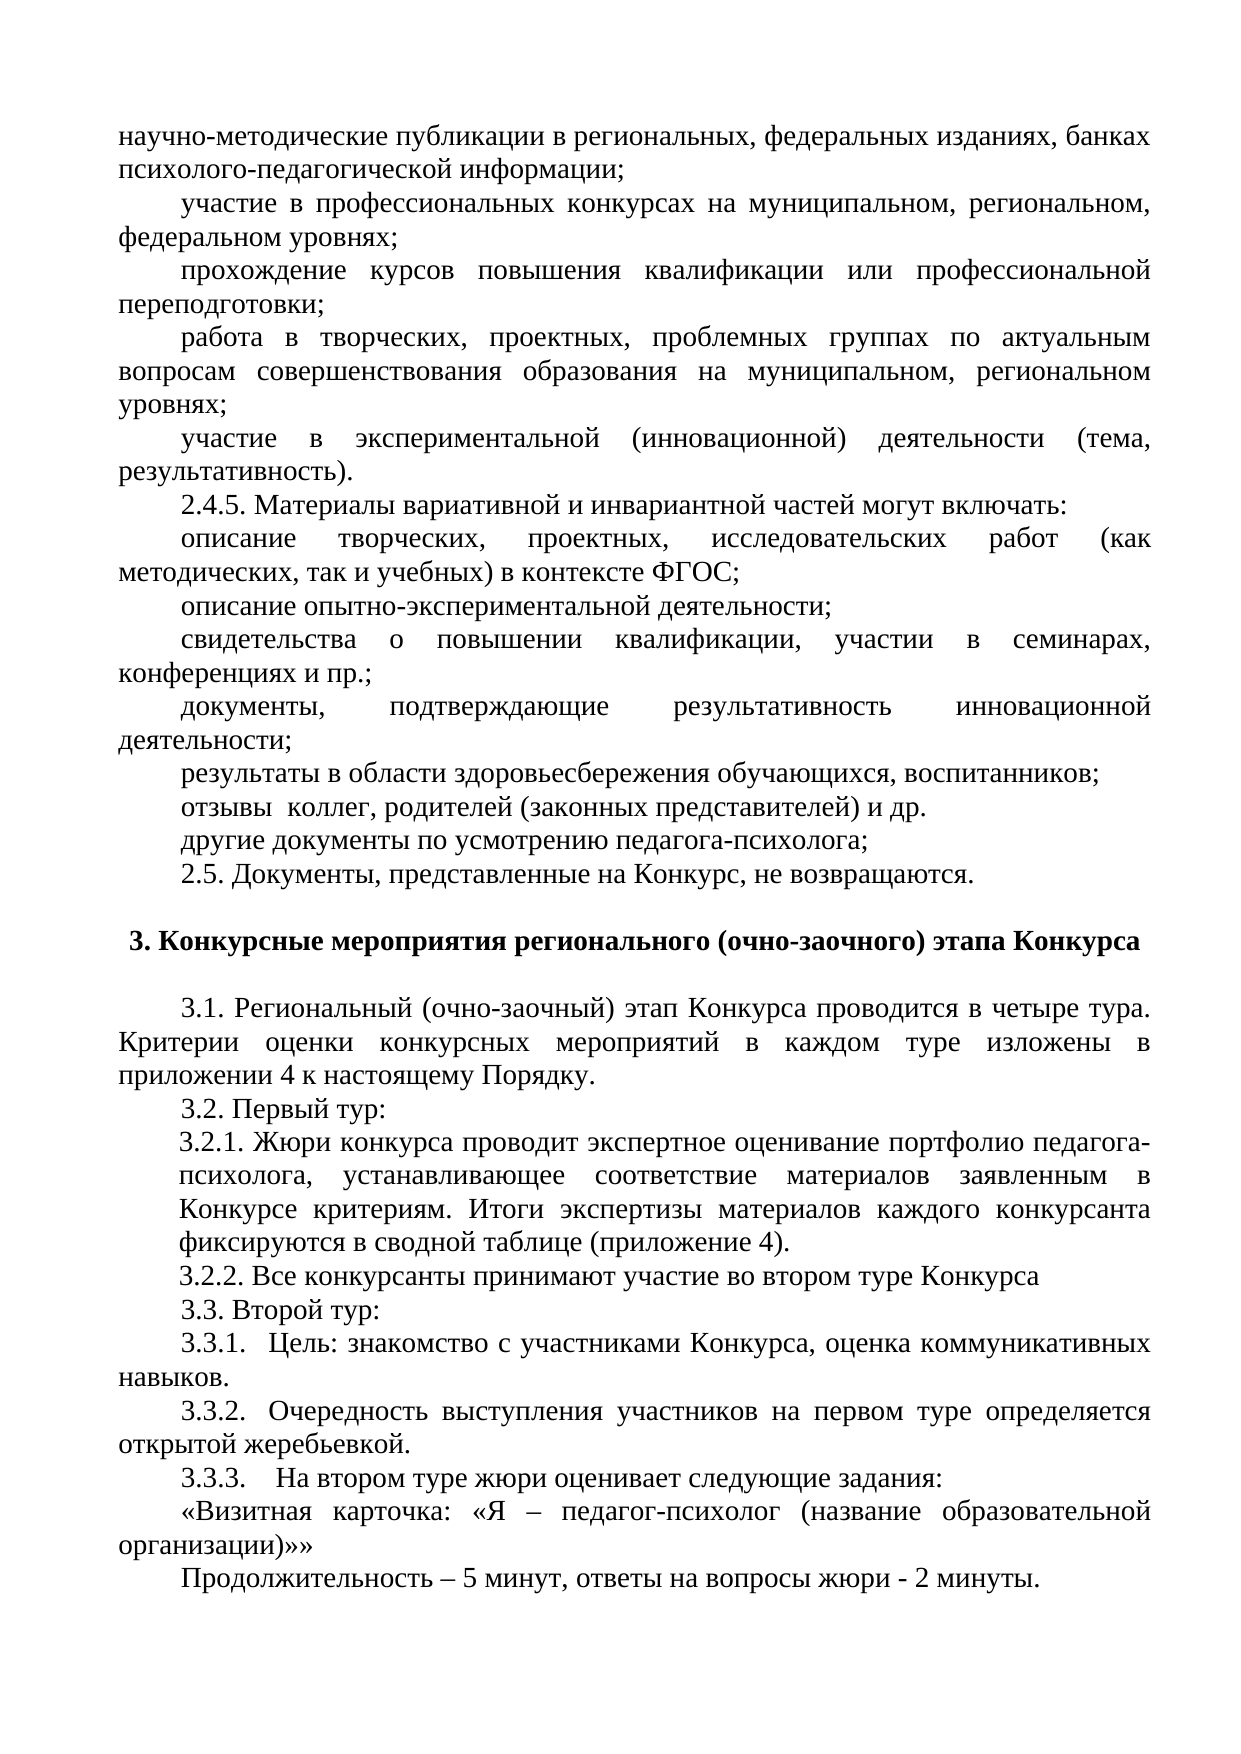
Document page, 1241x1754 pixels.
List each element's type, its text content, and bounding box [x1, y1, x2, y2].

text описание творческих, проектных, исследовательских работ (как методических, так и учебных) в контексте ФГОС; [118, 521, 1152, 588]
text «Визитная карточка: «Я – педагог-психолог (название образовательной организации)»» [118, 1493, 1152, 1560]
text участие в профессиональных конкурсах на муниципальном, региональном, федеральном уровнях; [118, 185, 1152, 252]
text отзывы коллег, родителей (законных представителей) и др. [118, 789, 1152, 822]
text результаты в области здоровьесбережения обучающихся, воспитанников; [118, 755, 1152, 789]
text описание опытно-экспериментальной деятельности; [118, 588, 1152, 621]
text работа в творческих, проектных, проблемных группах по актуальным вопросам совершенствования образования на муниципальном, региональном уровнях; [118, 319, 1152, 420]
text 3.2.1. Жюри конкурса проводит экспертное оценивание портфолио педагога-психолога, устанавливающее соответствие материалов заявленным в Конкурсе критериям. Итоги экспертизы материалов каждого конкурсанта фиксируются в сводной таблице (приложение 4). [178, 1124, 1152, 1258]
text 3.2. Первый тур: [118, 1091, 1152, 1124]
text 2.4.5. Материалы вариативной и инвариантной частей могут включать: [118, 487, 1152, 521]
text участие в экспериментальной (инновационной) деятельности (тема, результативность). [118, 420, 1152, 487]
text 2.5. Документы, представленные на Конкурс, не возвращаются. [118, 856, 1152, 889]
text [118, 118, 1152, 185]
text 3.1. Региональный (очно-заочный) этап Конкурса проводится в четыре тура. Критерии оценки конкурсных мероприятий в каждом туре изложены в приложении 4 к настоящему Порядку. [118, 990, 1152, 1091]
text прохождение курсов повышения квалификации или профессиональной переподготовки; [118, 252, 1152, 319]
text 3.3.2. Очередность выступления участников на первом туре определяется открытой жеребьевкой. [118, 1393, 1152, 1460]
text документы, подтверждающие результативность инновационной деятельности; [118, 688, 1152, 755]
text свидетельства о повышении квалификации, участии в семинарах, конференциях и пр.; [118, 621, 1152, 688]
text другие документы по усмотрению педагога-психолога; [118, 822, 1152, 856]
text Продолжительность – 5 минут, ответы на вопросы жюри - 2 минуты. [118, 1560, 1152, 1594]
text 3.2.2. Все конкурсанты принимают участие во втором туре Конкурса [178, 1258, 1152, 1292]
text 3.3. Второй тур: [118, 1292, 1152, 1326]
text 3.3.1. Цель: знакомство с участниками Конкурса, оценка коммуникативных навыков. [118, 1326, 1152, 1393]
text 3.3.3. На втором туре жюри оценивает следующие задания: [118, 1460, 1152, 1493]
text 3. Конкурсные мероприятия регионального (очно-заочного) этапа Конкурса [118, 923, 1152, 957]
